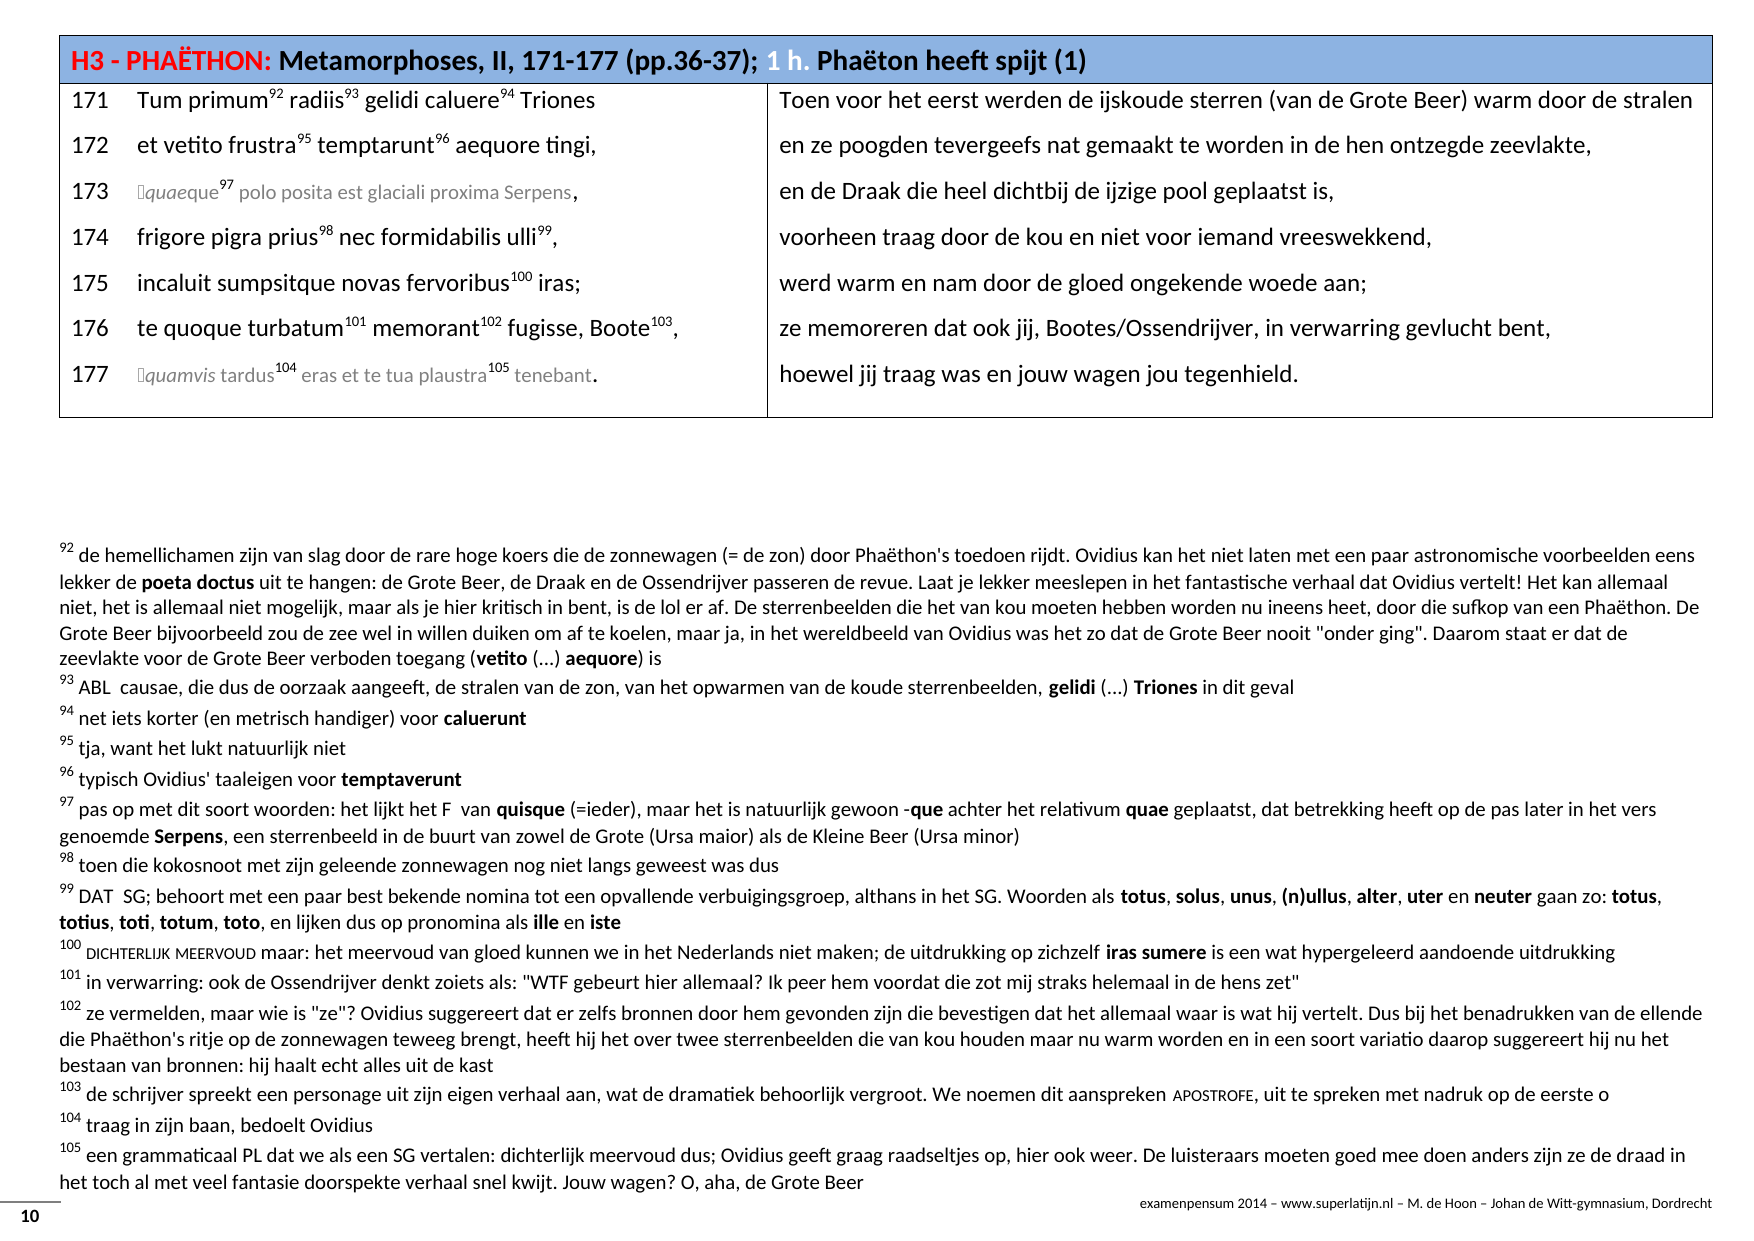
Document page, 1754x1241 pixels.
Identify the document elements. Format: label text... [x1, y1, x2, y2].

table_header H3 - PHAËTHON: Metamorphoses, II, 171-177 (pp.36-37); 1 h. Phaëton heeft spijt (1) [60, 36, 1712, 83]
table_cell Toen voor het eerst werden de ijskoude sterren (van de Grote Beer) warm door de stralen en ze poogden tevergeefs nat gemaakt te worden in de hen ontzegde zeevlakte, en de Draak die heel dichtbij de ijzige pool geplaatst is, voorheen traag door de kou en niet voor iemand vreeswekkend, werd warm en nam door de gloed ongekende woede aan; ze memoreren dat ook jij, Bootes/Ossendrijver, in verwarring gevlucht bent, hoewel jij traag was en jouw wagen jou tegenhield. [768, 84, 1712, 417]
table_cell 171 Tum primum radiis gelidi caluere Triones 172 et vetito frustra temptarunt aequore tingi, 173 quaeque polo posita est glaciali proxima Serpens, 174 frigore pigra prius nec formidabilis ulli, 175 incaluit sumpsitque novas fervoribus iras; 176 te quoque turbatum memorant fugisse, Boote, 177 quamvis tardus eras et te tua plaustra tenebant. [60, 84, 767, 417]
